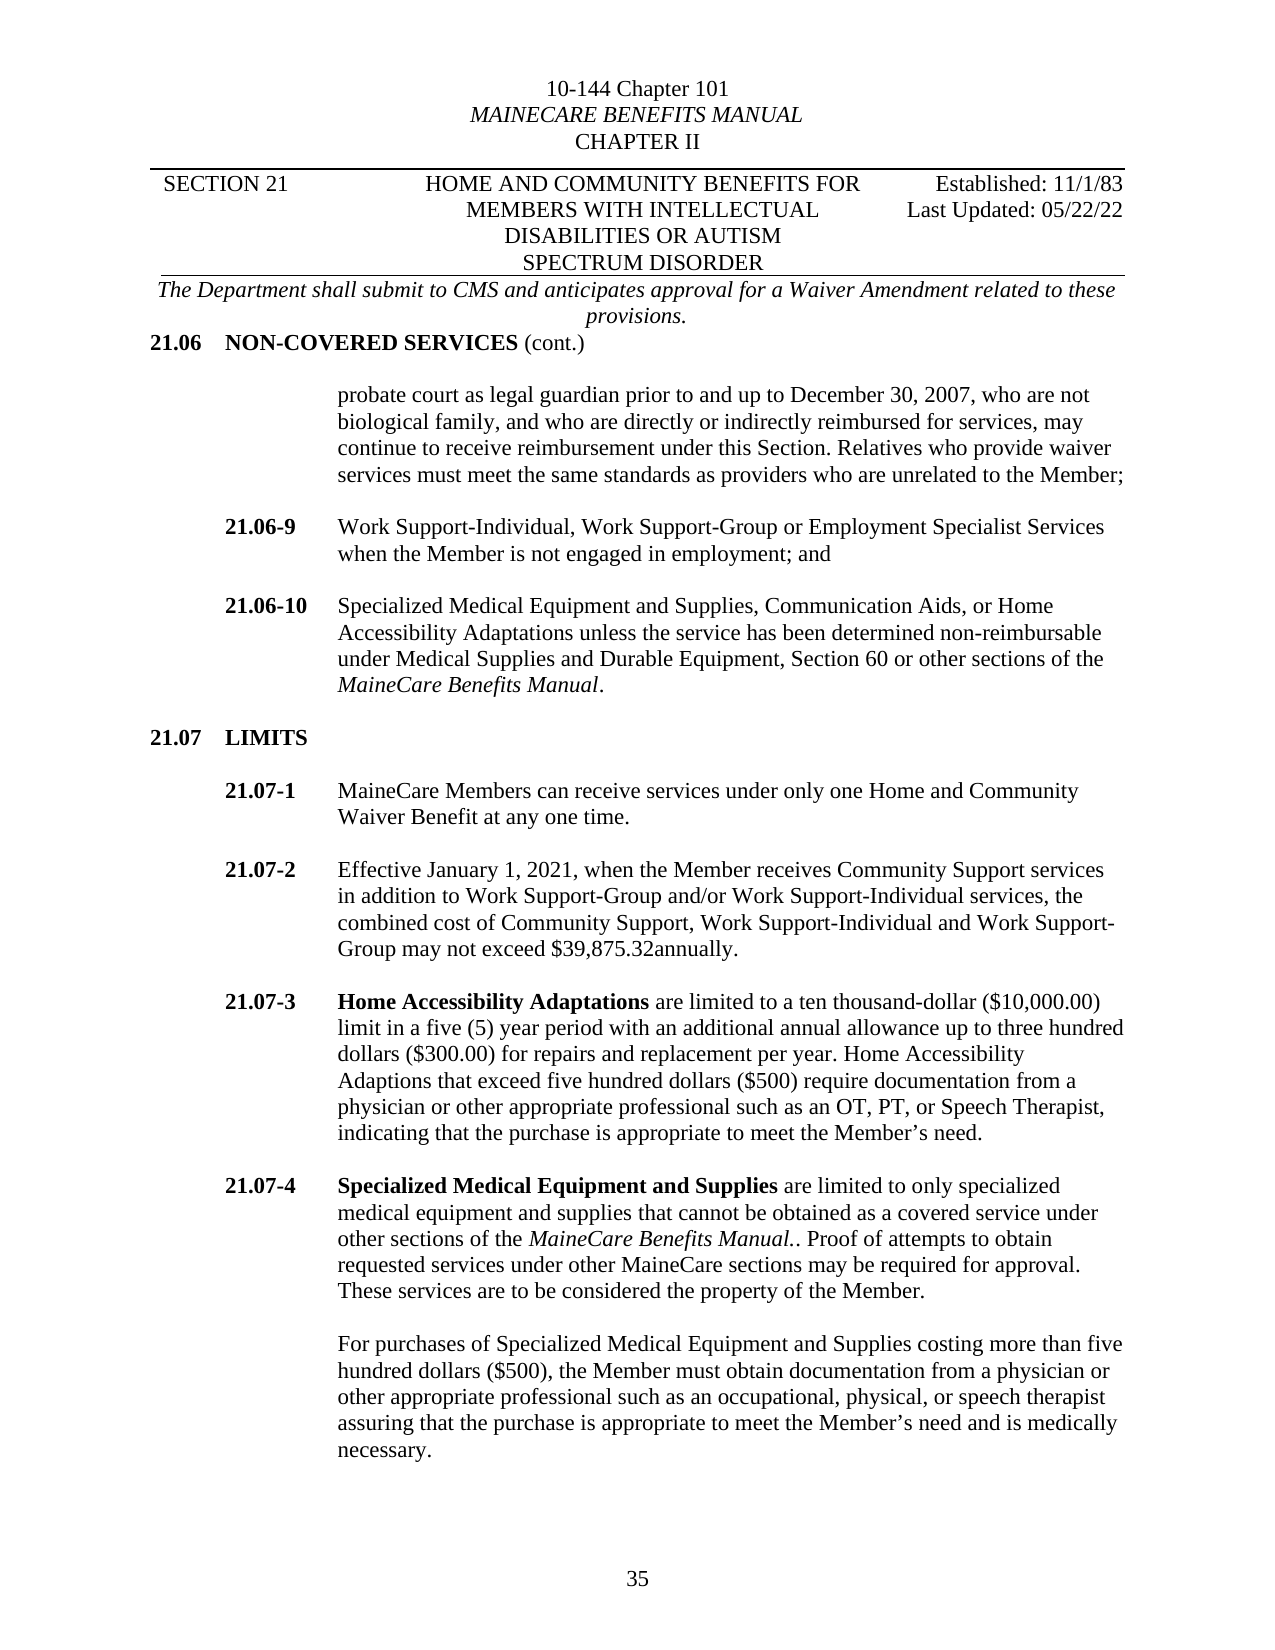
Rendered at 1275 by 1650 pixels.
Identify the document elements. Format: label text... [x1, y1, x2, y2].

text 21.07-1 MaineCare Members can receive services under only one Home and Community Waiver Benefit at any one time. [225, 777, 1125, 829]
text 21.06-10 Specialized Medical Equipment and Supplies, Communication Aids, or Home Accessibility Adaptations unless the service has been determined non-reimbursable under Medical Supplies and Durable Equipment, Section 60 or other sections of the MaineCare Benefits Manual. [225, 592, 1125, 698]
text For purchases of Specialized Medical Equipment and Supplies costing more than five hundred dollars ($500), the Member must obtain documentation from a physician or other appropriate professional such as an occupational, physical, or speech therapist assuring that the purchase is appropriate to meet the Member’s need and is medically necessary. [225, 1330, 1125, 1462]
text 21.07-3 Home Accessibility Adaptations are limited to a ten thousand-dollar ($10,000.00) limit in a five (5) year period with an additional annual allowance up to three hundred dollars ($300.00) for repairs and replacement per year. Home Accessibility Adaptions that exceed five hundred dollars ($500) require documentation from a physician or other appropriate professional such as an OT, PT, or Speech Therapist, indicating that the purchase is appropriate to meet the Member’s need. [150, 988, 1125, 1146]
text 21.07 LIMITS [150, 724, 1125, 751]
text 21.07-4 Specialized Medical Equipment and Supplies are limited to only specialized medical equipment and supplies that cannot be obtained as a covered service under other sections of the MaineCare Benefits Manual.. Proof of attempts to obtain requested services under other MaineCare sections may be required for approval. These services are to be considered the property of the Member. [225, 1172, 1125, 1304]
text probate court as legal guardian prior to and up to December 30, 2007, who are not biological family, and who are directly or indirectly reimbursed for services, may continue to receive reimbursement under this Section. Relatives who provide waiver services must meet the same standards as providers who are unrelated to the Member; [337, 382, 1125, 487]
text 21.06-9 Work Support-Individual, Work Support-Group or Employment Specialist Services when the Member is not engaged in employment; and [225, 513, 1125, 566]
text 21.07-2 Effective January 1, 2021, when the Member receives Community Support services in addition to Work Support-Group and/or Work Support-Individual services, the combined cost of Community Support, Work Support-Individual and Work Support-Group may not exceed $39,875.32annually. [225, 856, 1125, 961]
text 21.06 NON-COVERED SERVICES (cont.) [150, 329, 1125, 355]
